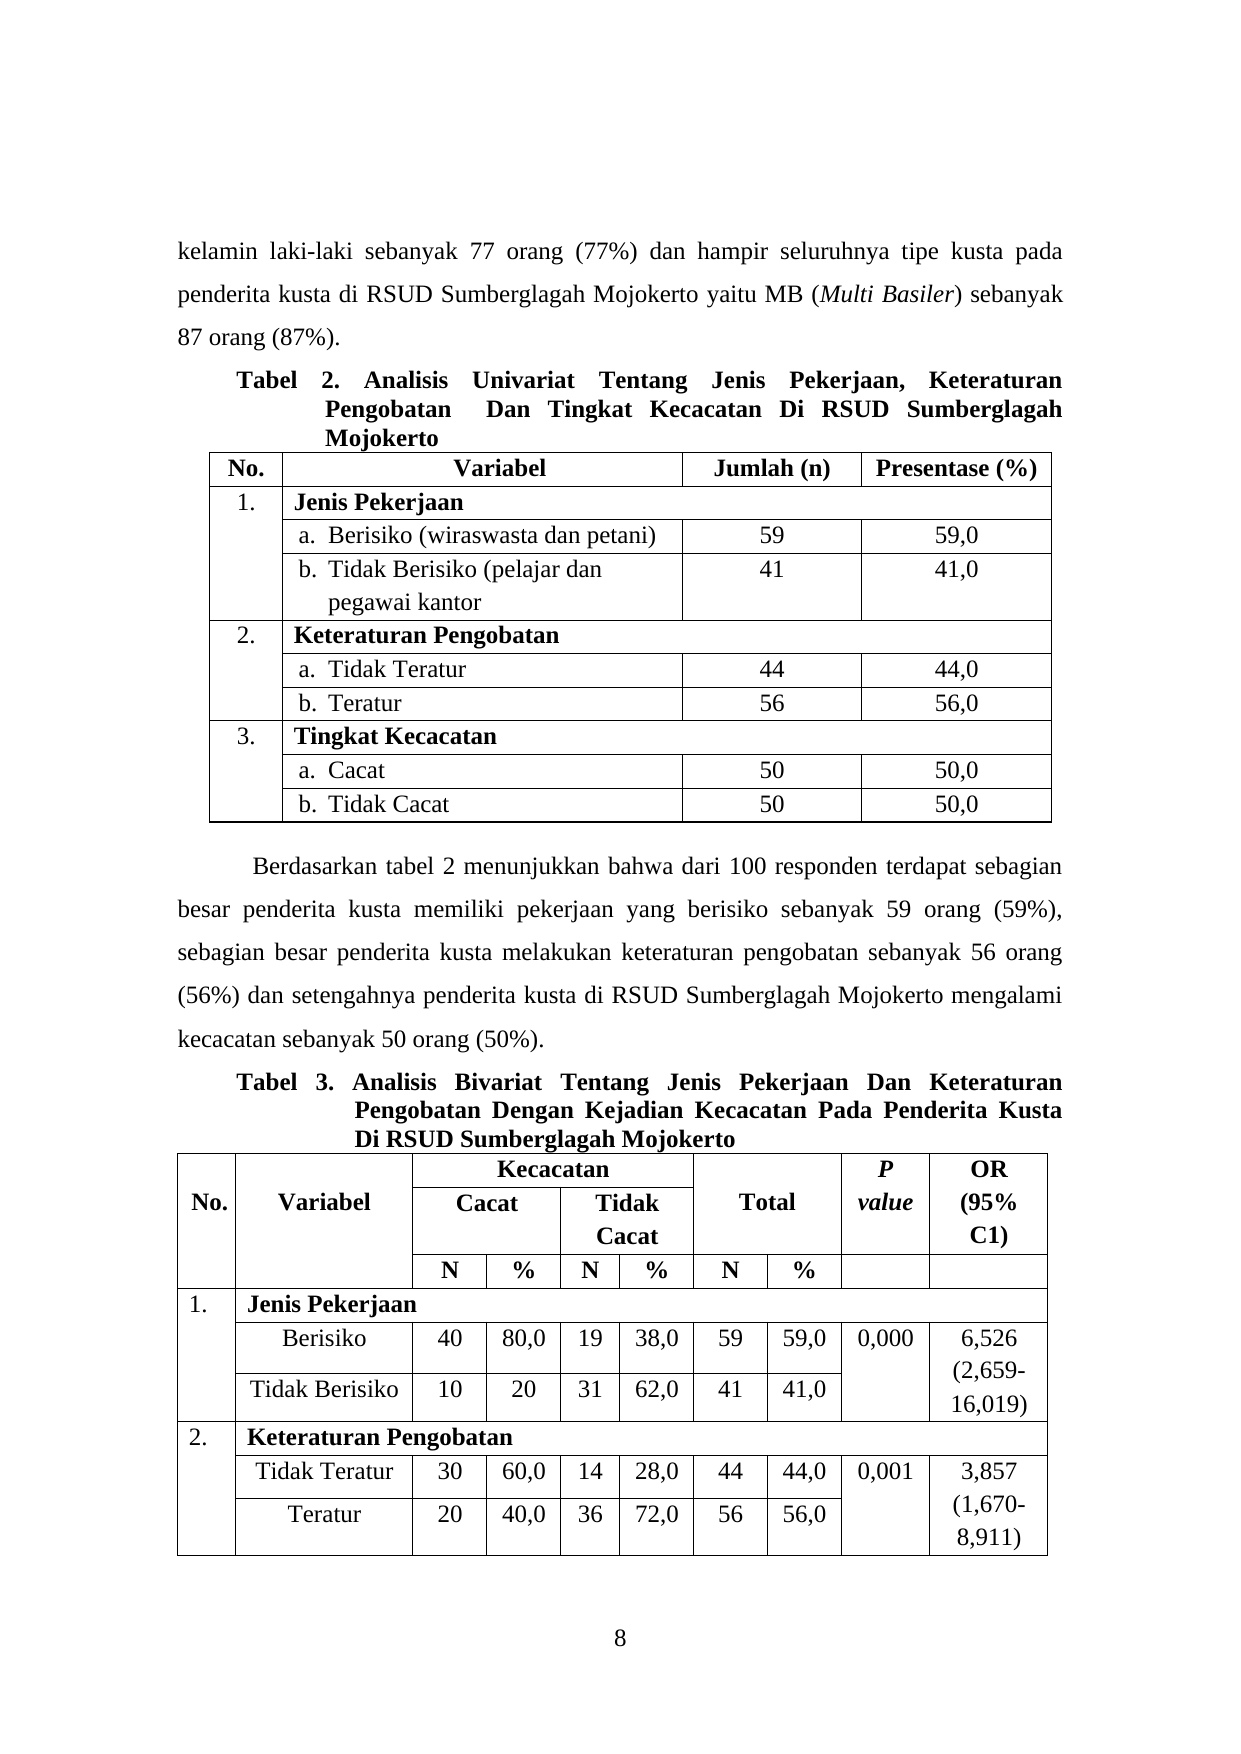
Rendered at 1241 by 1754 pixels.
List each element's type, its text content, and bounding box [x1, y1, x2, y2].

table_cell 56 [694, 1499, 767, 1554]
table_cell % [487, 1255, 560, 1288]
table_cell Tidak Teratur [236, 1456, 412, 1498]
table_header Variabel [283, 453, 682, 486]
table_cell Tingkat Kecacatan [283, 721, 1051, 754]
table_cell 31 [561, 1374, 619, 1421]
table_cell 1. [178, 1289, 235, 1421]
table_cell Tidak Berisiko [236, 1374, 412, 1421]
table_cell 40 [413, 1323, 486, 1373]
table_cell 59,0 [862, 520, 1051, 553]
table_cell % [768, 1255, 841, 1288]
table_cell Tidak Berisiko (pelajar dan pegawai kantor [283, 554, 682, 619]
table_cell 6,526 (2,659-16,019) [930, 1323, 1047, 1421]
table_header OR (95% C1) [930, 1154, 1047, 1254]
table_header Presentase (%) [862, 453, 1051, 486]
table_cell [930, 1255, 1047, 1288]
table_cell 44 [694, 1456, 767, 1498]
table_cell N [561, 1255, 619, 1288]
table_cell N [413, 1255, 486, 1288]
table_cell 14 [561, 1456, 619, 1498]
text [177, 236, 1063, 351]
table_cell 72,0 [620, 1499, 693, 1554]
table_cell 41,0 [862, 554, 1051, 619]
table_cell 44,0 [862, 654, 1051, 687]
table_cell Jenis Pekerjaan [283, 487, 1051, 519]
table_header No. [210, 453, 282, 486]
table_cell 41 [694, 1374, 767, 1421]
table_cell 44 [683, 654, 861, 687]
table_header Kecacatan [413, 1154, 693, 1187]
table_cell Keteraturan Pengobatan [236, 1422, 1047, 1455]
text Tabel 3. Analisis Bivariat Tentang Jenis Pekerjaan Dan Keteraturan Pengobatan Dengan Kejadian Kecacatan Pada Penderita Kusta Di RSUD Sumberglagah Mojokerto [236, 1067, 1063, 1153]
table_cell 50 [683, 789, 861, 821]
table_cell 1. [210, 487, 282, 619]
table_cell 2. [178, 1422, 235, 1554]
table_cell 41 [683, 554, 861, 619]
table_cell Cacat [413, 1188, 560, 1254]
text Tabel 2. Analisis Univariat Tentang Jenis Pekerjaan, Keteraturan Pengobatan Dan Tingkat Kecacatan Di RSUD Sumberglagah Mojokerto [236, 366, 1063, 452]
table_cell 56,0 [862, 688, 1051, 720]
table_cell Berisiko [236, 1323, 412, 1373]
table_header Jumlah (n) [683, 453, 861, 486]
table_cell 0,000 [842, 1323, 929, 1421]
table_cell 59 [694, 1323, 767, 1373]
table_cell 10 [413, 1374, 486, 1421]
text Berdasarkan tabel 2 menunjukkan bahwa dari 100 responden terdapat sebagian besar penderita kusta memiliki pekerjaan yang berisiko sebanyak 59 orang (59%), sebagian besar penderita kusta melakukan keteraturan pengobatan sebanyak 56 orang (56%) dan setengahnya penderita kusta di RSUD Sumberglagah Mojokerto mengalami kecacatan sebanyak 50 orang (50%). [177, 851, 1063, 1052]
table_cell 59,0 [768, 1323, 841, 1373]
table_cell % [620, 1255, 693, 1288]
table_cell Cacat [283, 755, 682, 788]
table_header No. [178, 1154, 235, 1288]
table_cell Tidak Teratur [283, 654, 682, 687]
table_cell 20 [487, 1374, 560, 1421]
table_header Variabel [236, 1154, 412, 1288]
table_cell 59 [683, 520, 861, 553]
table_cell Tidak Cacat [561, 1188, 693, 1254]
table_cell 60,0 [487, 1456, 560, 1498]
table_cell Berisiko (wiraswasta dan petani) [283, 520, 682, 553]
table_cell 50,0 [862, 755, 1051, 788]
table_cell 56 [683, 688, 861, 720]
table_cell 2. [210, 621, 282, 720]
table_cell 20 [413, 1499, 486, 1554]
table_cell 36 [561, 1499, 619, 1554]
table_cell 44,0 [768, 1456, 841, 1498]
table_cell Jenis Pekerjaan [236, 1289, 1047, 1322]
table_cell 0,001 [842, 1456, 929, 1554]
table_cell 28,0 [620, 1456, 693, 1498]
table_cell 3,857 (1,670-8,911) [930, 1456, 1047, 1554]
table_cell 19 [561, 1323, 619, 1373]
table_cell 38,0 [620, 1323, 693, 1373]
table_header Total [694, 1154, 841, 1254]
table_cell Teratur [236, 1499, 412, 1554]
table_cell 30 [413, 1456, 486, 1498]
table_cell 56,0 [768, 1499, 841, 1554]
table_cell 40,0 [487, 1499, 560, 1554]
table_cell [842, 1255, 929, 1288]
table_cell 3. [210, 721, 282, 821]
table_header P value [842, 1154, 929, 1254]
table_cell Keteraturan Pengobatan [283, 621, 1051, 653]
table_cell Tidak Cacat [283, 789, 682, 821]
table_cell 62,0 [620, 1374, 693, 1421]
table_cell N [694, 1255, 767, 1288]
table_cell Teratur [283, 688, 682, 720]
table_cell 50,0 [862, 789, 1051, 821]
table_cell 50 [683, 755, 861, 788]
table_cell 80,0 [487, 1323, 560, 1373]
table_cell 41,0 [768, 1374, 841, 1421]
